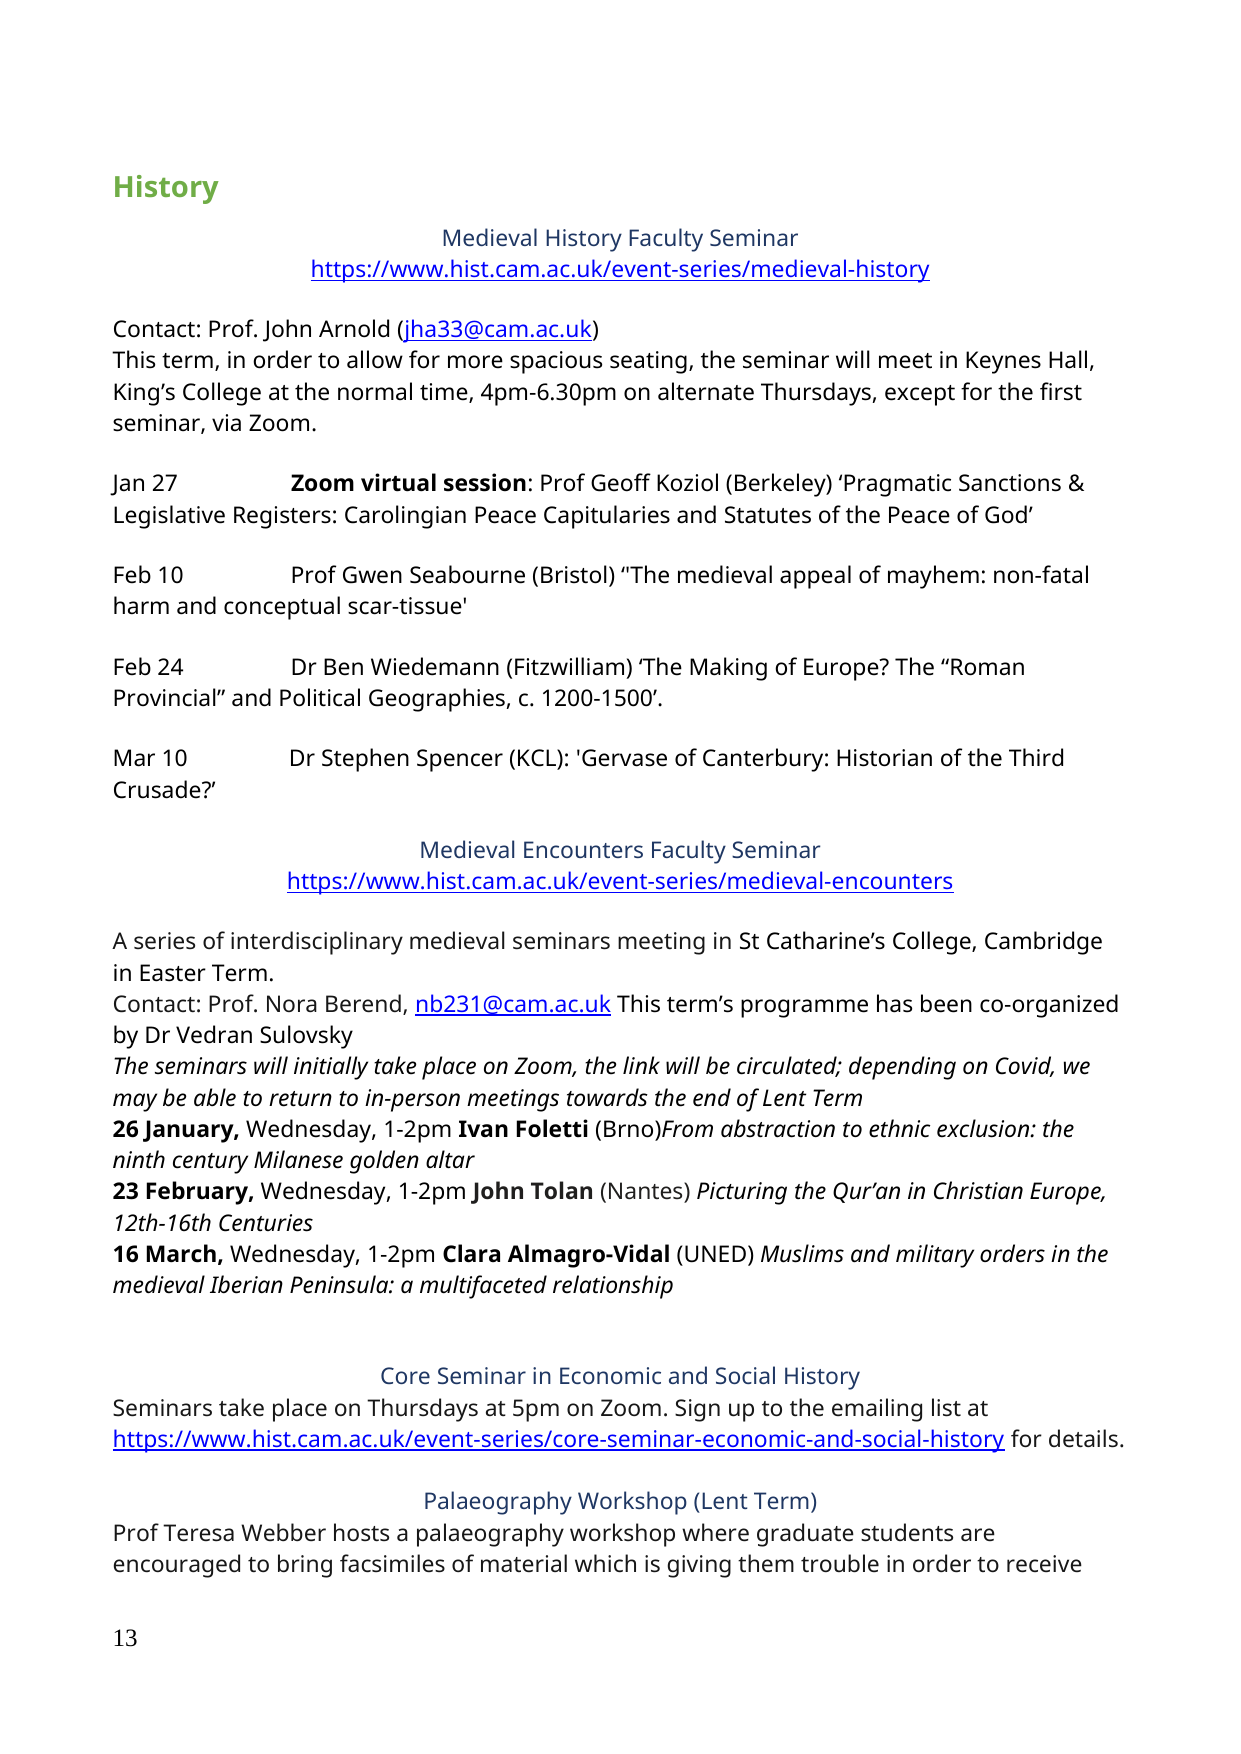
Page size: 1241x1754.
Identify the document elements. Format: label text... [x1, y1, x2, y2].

text Seminars take place on Thursdays at 5pm on Zoom. Sign up to the emailing list at https://www.hist.cam.ac.uk/event-series/core-seminar-economic-and-social-history for details. [112, 1391, 1128, 1454]
text This term, in order to allow for more spacious seating, the seminar will meet in Keynes Hall, King’s College at the normal time, 4pm-6.30pm on alternate Thursdays, except for the first seminar, via Zoom. [112, 344, 1128, 438]
text Contact: Prof. John Arnold (jha33@cam.ac.uk) [112, 313, 1128, 344]
text A series of interdisciplinary medieval seminars meeting in St Catharine’s College, Cambridge in Easter Term. [112, 925, 1128, 988]
text 23 February, Wednesday, 1-2pm John Tolan (Nantes) Picturing the Qur’an in Christian Europe, 12th-16th Centuries [112, 1175, 1128, 1238]
text Feb 10 Prof Gwen Seabourne (Bristol) ‘'The medieval appeal of mayhem: non-fatal harm and conceptual scar-tissue' [112, 559, 1128, 621]
text https://www.hist.cam.ac.uk/event-series/medieval-history [112, 253, 1128, 284]
text Feb 24 Dr Ben Wiedemann (Fitzwilliam) ‘The Making of Europe? The “Roman Provincial” and Political Geographies, c. 1200-1500’. [112, 651, 1128, 713]
text Core Seminar in Economic and Social History [112, 1360, 1128, 1391]
text Medieval Encounters Faculty Seminar [112, 834, 1128, 865]
text Palaeography Workshop (Lent Term) [112, 1485, 1128, 1516]
subtitle History [112, 150, 1128, 206]
text Medieval History Faculty Seminar [112, 222, 1128, 253]
text Mar 10 Dr Stephen Spencer (KCL): 'Gervase of Canterbury: Historian of the Third Crusade?’ [112, 742, 1128, 805]
text 16 March, Wednesday, 1-2pm Clara Almagro-Vidal (UNED) Muslims and military orders in the medieval Iberian Peninsula: a multifaceted relationship [112, 1238, 1128, 1300]
text Contact: Prof. Nora Berend, nb231@cam.ac.uk This term’s programme has been co-organized by Dr Vedran Sulovsky [112, 988, 1128, 1050]
text https://www.hist.cam.ac.uk/event-series/medieval-encounters [112, 865, 1128, 896]
text The seminars will initially take place on Zoom, the link will be circulated; depending on Covid, we may be able to return to in-person meetings towards the end of Lent Term [112, 1050, 1128, 1113]
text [112, 1516, 1128, 1579]
text 26 January, Wednesday, 1-2pm Ivan Foletti (Brno)From abstraction to ethnic exclusion: the ninth century Milanese golden altar [112, 1113, 1128, 1175]
text Jan 27 Zoom virtual session: Prof Geoff Koziol (Berkeley) ‘Pragmatic Sanctions & Legislative Registers: Carolingian Peace Capitularies and Statutes of the Peace of God’ [112, 467, 1128, 530]
